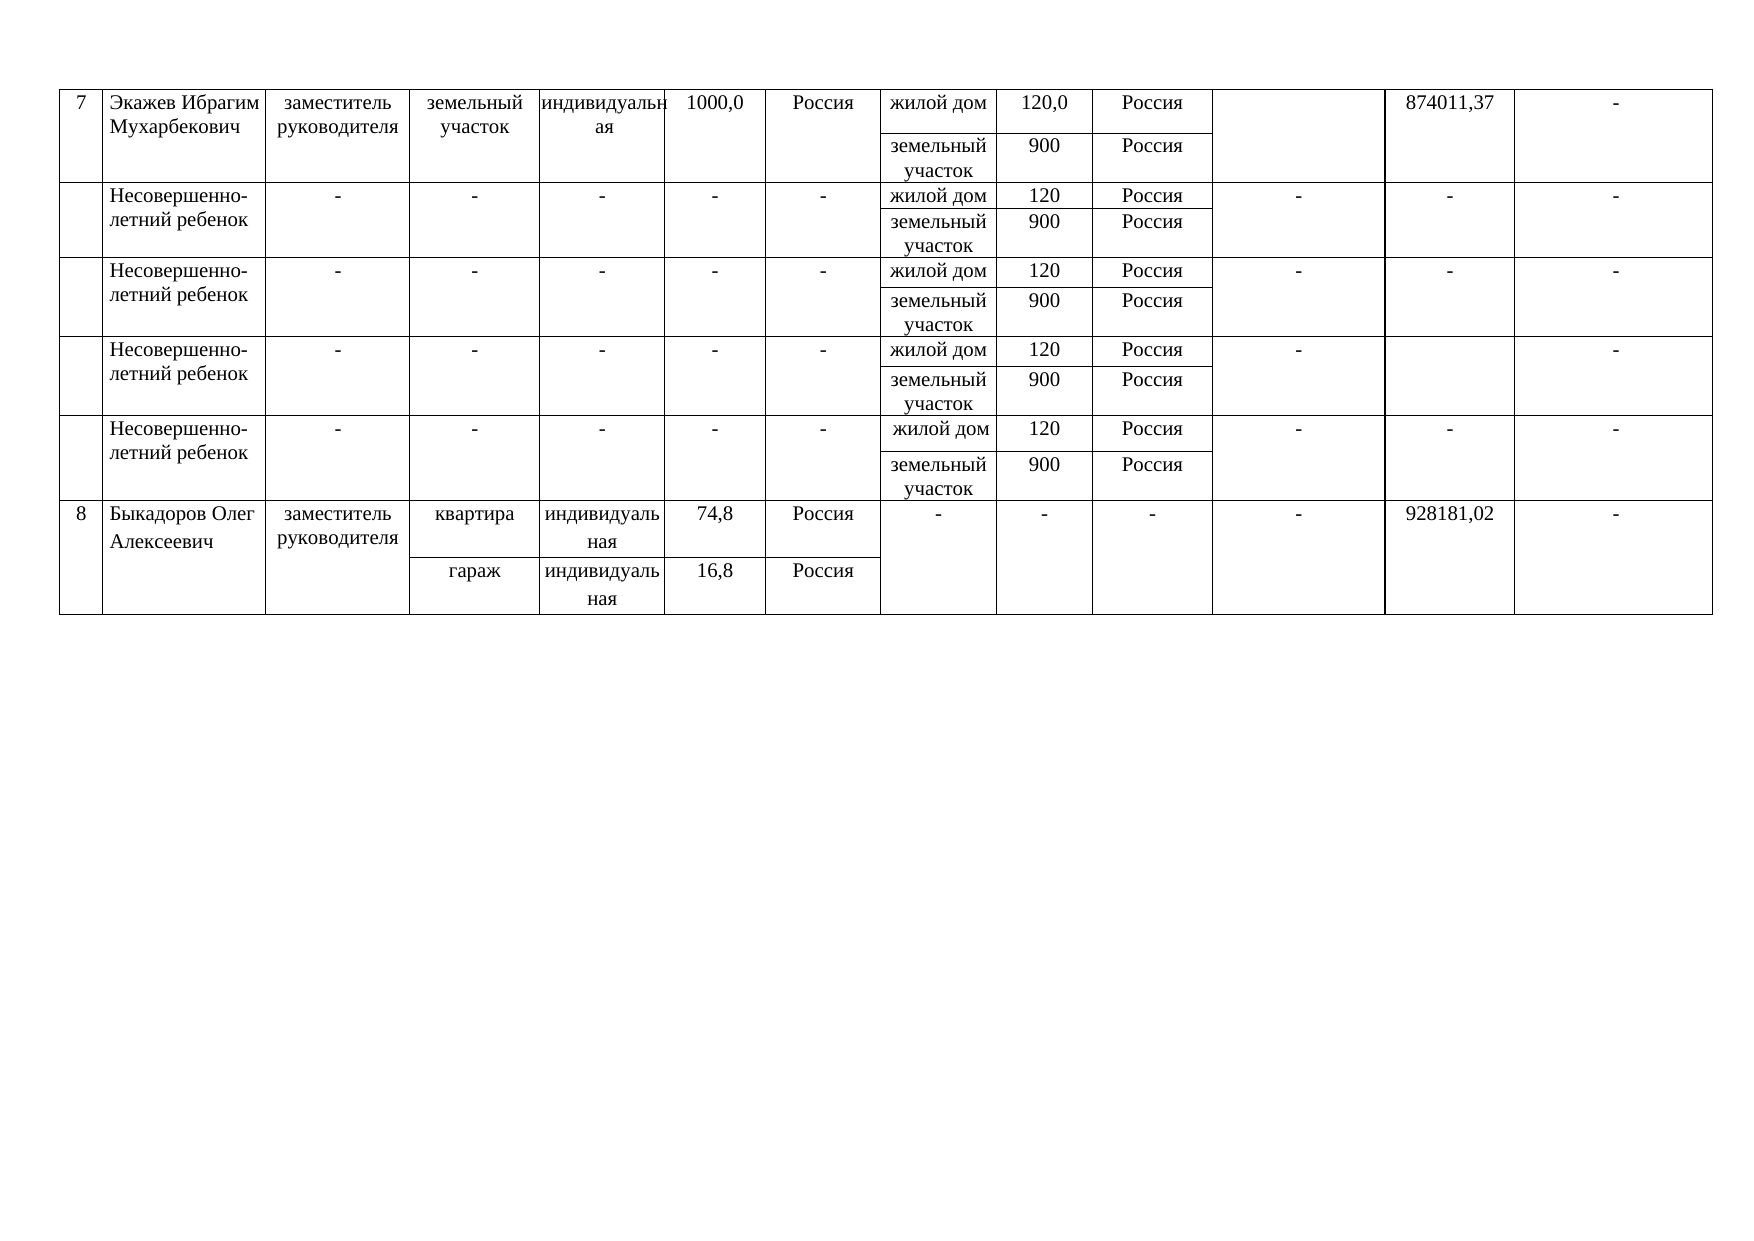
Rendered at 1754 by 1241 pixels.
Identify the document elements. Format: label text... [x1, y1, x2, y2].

table_cell - [766, 258, 880, 336]
table_cell 7 [60, 90, 102, 182]
table_cell - [1213, 337, 1384, 415]
table_cell Несовершенно- летний ребенок [103, 258, 265, 336]
table_cell - [766, 416, 880, 500]
table_cell Россия [1093, 452, 1212, 500]
table_cell - [1515, 501, 1712, 614]
table_cell - [540, 183, 664, 257]
table_cell Быкадоров Олег Алексеевич [103, 501, 265, 614]
table_cell 900 [997, 134, 1092, 182]
table_cell Россия [1093, 258, 1212, 287]
table_cell 120 [997, 416, 1092, 451]
table_cell - [1515, 258, 1712, 336]
table_cell - [266, 337, 409, 415]
table_cell 120 [997, 258, 1092, 287]
table_cell жилой дом [881, 90, 996, 132]
table_cell - [665, 337, 765, 415]
table_cell Россия [1093, 416, 1212, 451]
table_cell - [1093, 501, 1212, 614]
table_cell 1000,0 [665, 90, 765, 182]
table_cell 74,8 [665, 501, 765, 557]
table_cell - [766, 183, 880, 257]
table_cell жилой дом [881, 416, 996, 451]
table_cell Россия [1093, 288, 1212, 336]
table_cell - [410, 416, 539, 500]
table_cell 900 [997, 288, 1092, 336]
table_cell жилой дом [881, 183, 996, 208]
table_cell 900 [997, 367, 1092, 415]
table_cell Россия [1093, 367, 1212, 415]
table_cell жилой дом [881, 337, 996, 366]
table_cell - [766, 337, 880, 415]
table_cell Россия [1093, 183, 1212, 208]
table_cell - [1515, 183, 1712, 257]
table_cell - [410, 183, 539, 257]
table_cell жилой дом [881, 258, 996, 287]
table_cell Россия [766, 501, 880, 557]
table_cell [60, 416, 102, 500]
table_cell заместитель руководителя [266, 90, 409, 182]
table_cell 120 [997, 183, 1092, 208]
table_cell Несовершенно- летний ребенок [103, 416, 265, 500]
table_cell - [1386, 416, 1514, 500]
table_cell земельный участок [410, 90, 539, 182]
table_cell - [1213, 501, 1384, 614]
table_cell квартира [410, 501, 539, 557]
table_cell 874011,37 [1386, 90, 1514, 182]
table_cell индивидуальная [540, 90, 664, 182]
table_cell - [266, 416, 409, 500]
table_cell [60, 337, 102, 415]
table_cell 900 [997, 209, 1092, 257]
table_cell земельный участок [881, 452, 996, 500]
table_cell - [665, 416, 765, 500]
table_cell заместитель руководителя [266, 501, 409, 614]
table_cell [60, 258, 102, 336]
table_cell Несовершенно- летний ребенок [103, 183, 265, 257]
table_cell Россия [1093, 209, 1212, 257]
table_cell 120,0 [997, 90, 1092, 132]
table_cell индивидуальная [540, 558, 664, 614]
table_cell земельный участок [881, 134, 996, 182]
table_cell - [881, 501, 996, 614]
table_cell - [1213, 416, 1384, 500]
table_cell земельный участок [881, 367, 996, 415]
table_cell [1213, 90, 1384, 182]
table_cell - [1386, 183, 1514, 257]
table_cell 16,8 [665, 558, 765, 614]
table_cell - [665, 258, 765, 336]
table_cell 900 [997, 452, 1092, 500]
table_cell - [1515, 90, 1712, 182]
table_cell Несовершенно- летний ребенок [103, 337, 265, 415]
table_cell Россия [766, 558, 880, 614]
table_cell - [1213, 258, 1384, 336]
table_cell - [410, 337, 539, 415]
table_cell - [665, 183, 765, 257]
table_cell гараж [410, 558, 539, 614]
table_cell - [540, 337, 664, 415]
table_cell Экажев Ибрагим Мухарбекович [103, 90, 265, 182]
table_cell - [1515, 416, 1712, 500]
table_cell - [540, 416, 664, 500]
table_cell 8 [60, 501, 102, 614]
table_cell земельный участок [881, 209, 996, 257]
table_cell - [266, 183, 409, 257]
table_cell 120 [997, 337, 1092, 366]
table_cell Россия [1093, 134, 1212, 182]
table_cell - [540, 258, 664, 336]
table_cell индивидуальная [540, 501, 664, 557]
table_cell Россия [1093, 90, 1212, 132]
table_cell - [997, 501, 1092, 614]
table_cell [60, 183, 102, 257]
table_cell Россия [1093, 337, 1212, 366]
table_cell 928181,02 [1386, 501, 1514, 614]
table_cell - [410, 258, 539, 336]
table_cell - [266, 258, 409, 336]
table_cell Россия [766, 90, 880, 182]
table_cell земельный участок [881, 288, 996, 336]
table_cell [1386, 337, 1514, 415]
table_cell - [1386, 258, 1514, 336]
table_cell - [1515, 337, 1712, 415]
table_cell - [1213, 183, 1384, 257]
